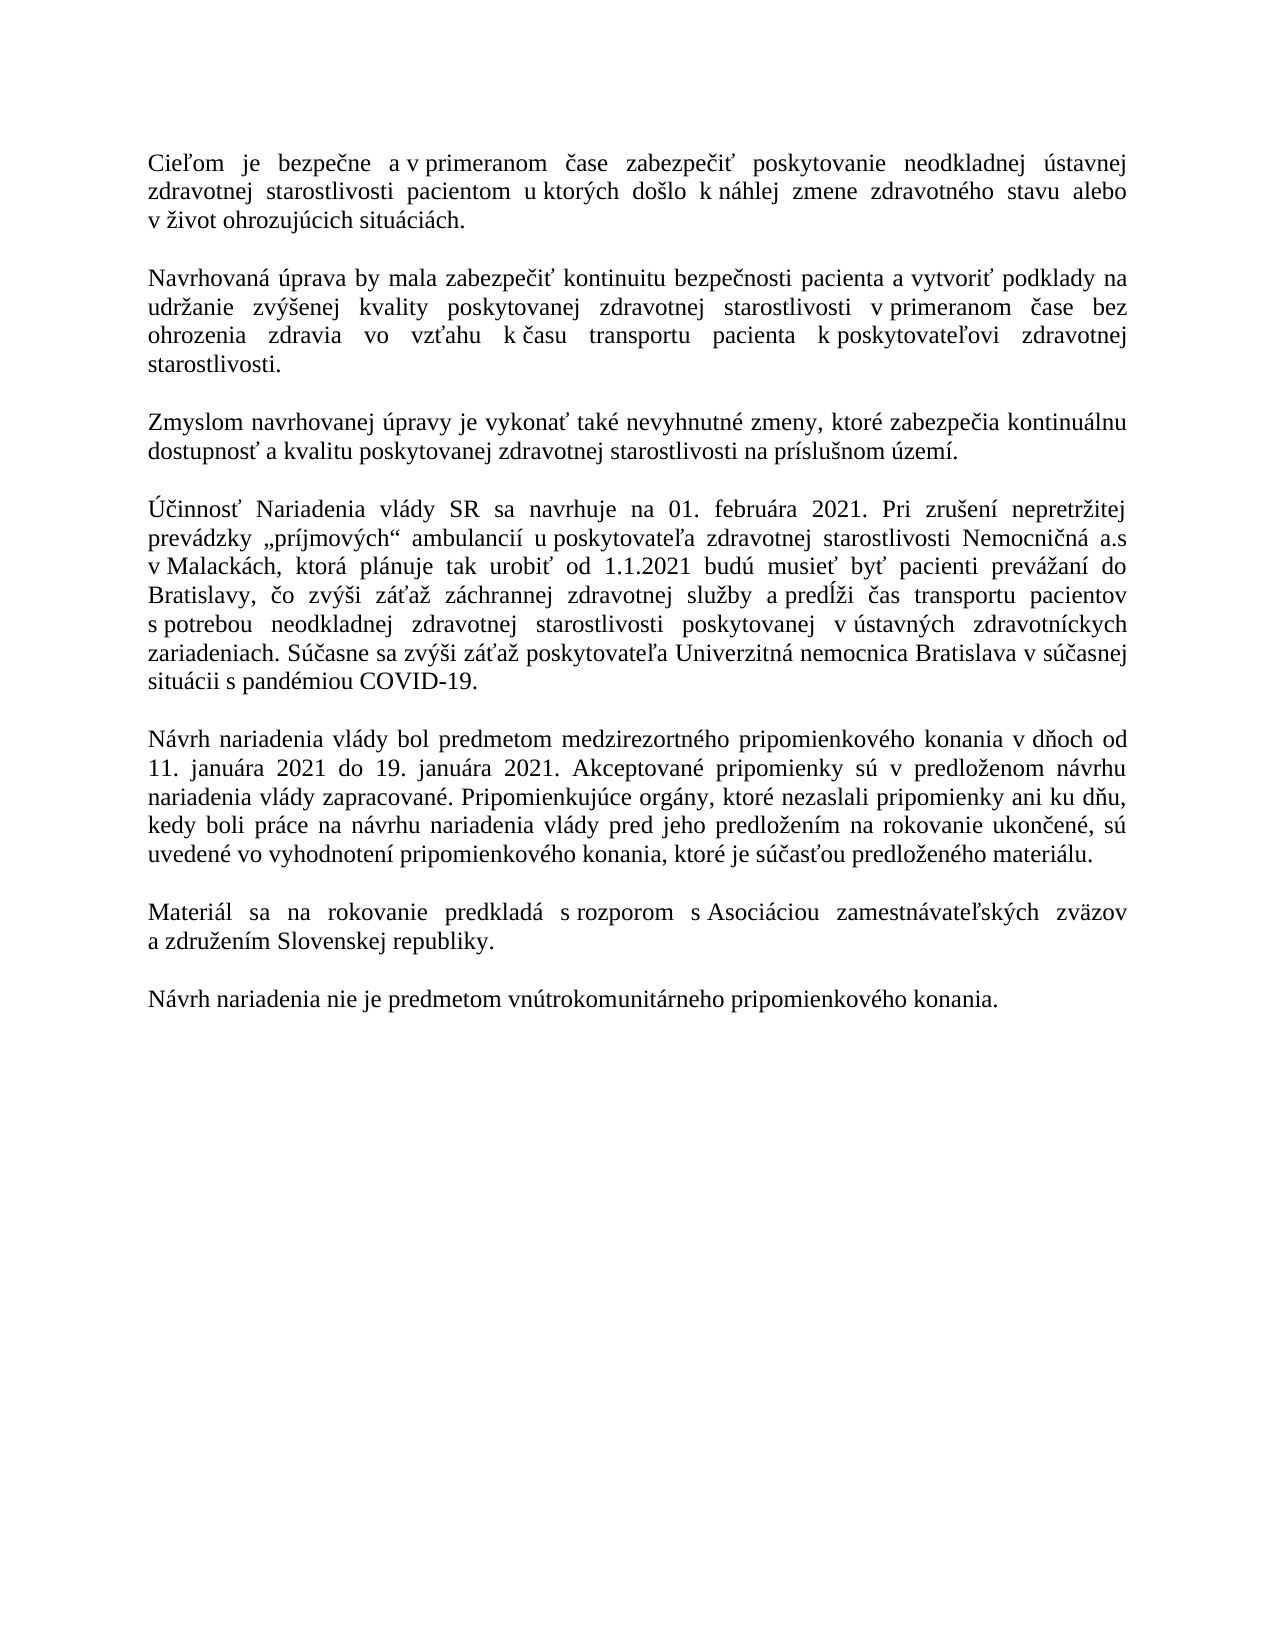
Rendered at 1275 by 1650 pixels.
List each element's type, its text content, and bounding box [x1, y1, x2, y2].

text Účinnosť Nariadenia vlády SR sa navrhuje na 01. februára 2021. Pri zrušení nepretržitej prevádzky „príjmových“ ambulancií u poskytovateľa zdravotnej starostlivosti Nemocničná a.s v Malackách, ktorá plánuje tak urobiť od 1.1.2021 budú musieť byť pacienti prevážaní do Bratislavy, čo zvýši záťaž záchrannej zdravotnej služby a predĺži čas transportu pacientov s potrebou neodkladnej zdravotnej starostlivosti poskytovanej v ústavných zdravotníckych zariadeniach. Súčasne sa zvýši záťaž poskytovateľa Univerzitná nemocnica Bratislava v súčasnej situácii s pandémiou COVID-19. [148, 494, 1127, 695]
text Navrhovaná úprava by mala zabezpečiť kontinuitu bezpečnosti pacienta a vytvoriť podklady na udržanie zvýšenej kvality poskytovanej zdravotnej starostlivosti v primeranom čase bez ohrozenia zdravia vo vzťahu k času transportu pacienta k poskytovateľovi zdravotnej starostlivosti. [148, 263, 1127, 378]
text Cieľom je bezpečne a v primeranom čase zabezpečiť poskytovanie neodkladnej ústavnej zdravotnej starostlivosti pacientom u ktorých došlo k náhlej zmene zdravotného stavu alebo v život ohrozujúcich situáciách. [148, 148, 1127, 234]
text Návrh nariadenia nie je predmetom vnútrokomunitárneho pripomienkového konania. [148, 984, 1127, 1013]
text Návrh nariadenia vlády bol predmetom medzirezortného pripomienkového konania v dňoch od 11. januára 2021 do 19. januára 2021. Akceptované pripomienky sú v predloženom návrhu nariadenia vlády zapracované. Pripomienkujúce orgány, ktoré nezaslali pripomienky ani ku dňu, kedy boli práce na návrhu nariadenia vlády pred jeho predložením na rokovanie ukončené, sú uvedené vo vyhodnotení pripomienkového konania, ktoré je súčasťou predloženého materiálu. [148, 724, 1127, 868]
text Zmyslom navrhovanej úpravy je vykonať také nevyhnutné zmeny, ktoré zabezpečia kontinuálnu dostupnosť a kvalitu poskytovanej zdravotnej starostlivosti na príslušnom území. [148, 407, 1127, 465]
text Materiál sa na rokovanie predkladá s rozporom s Asociáciou zamestnávateľských zväzov a združením Slovenskej republiky. [148, 897, 1127, 955]
